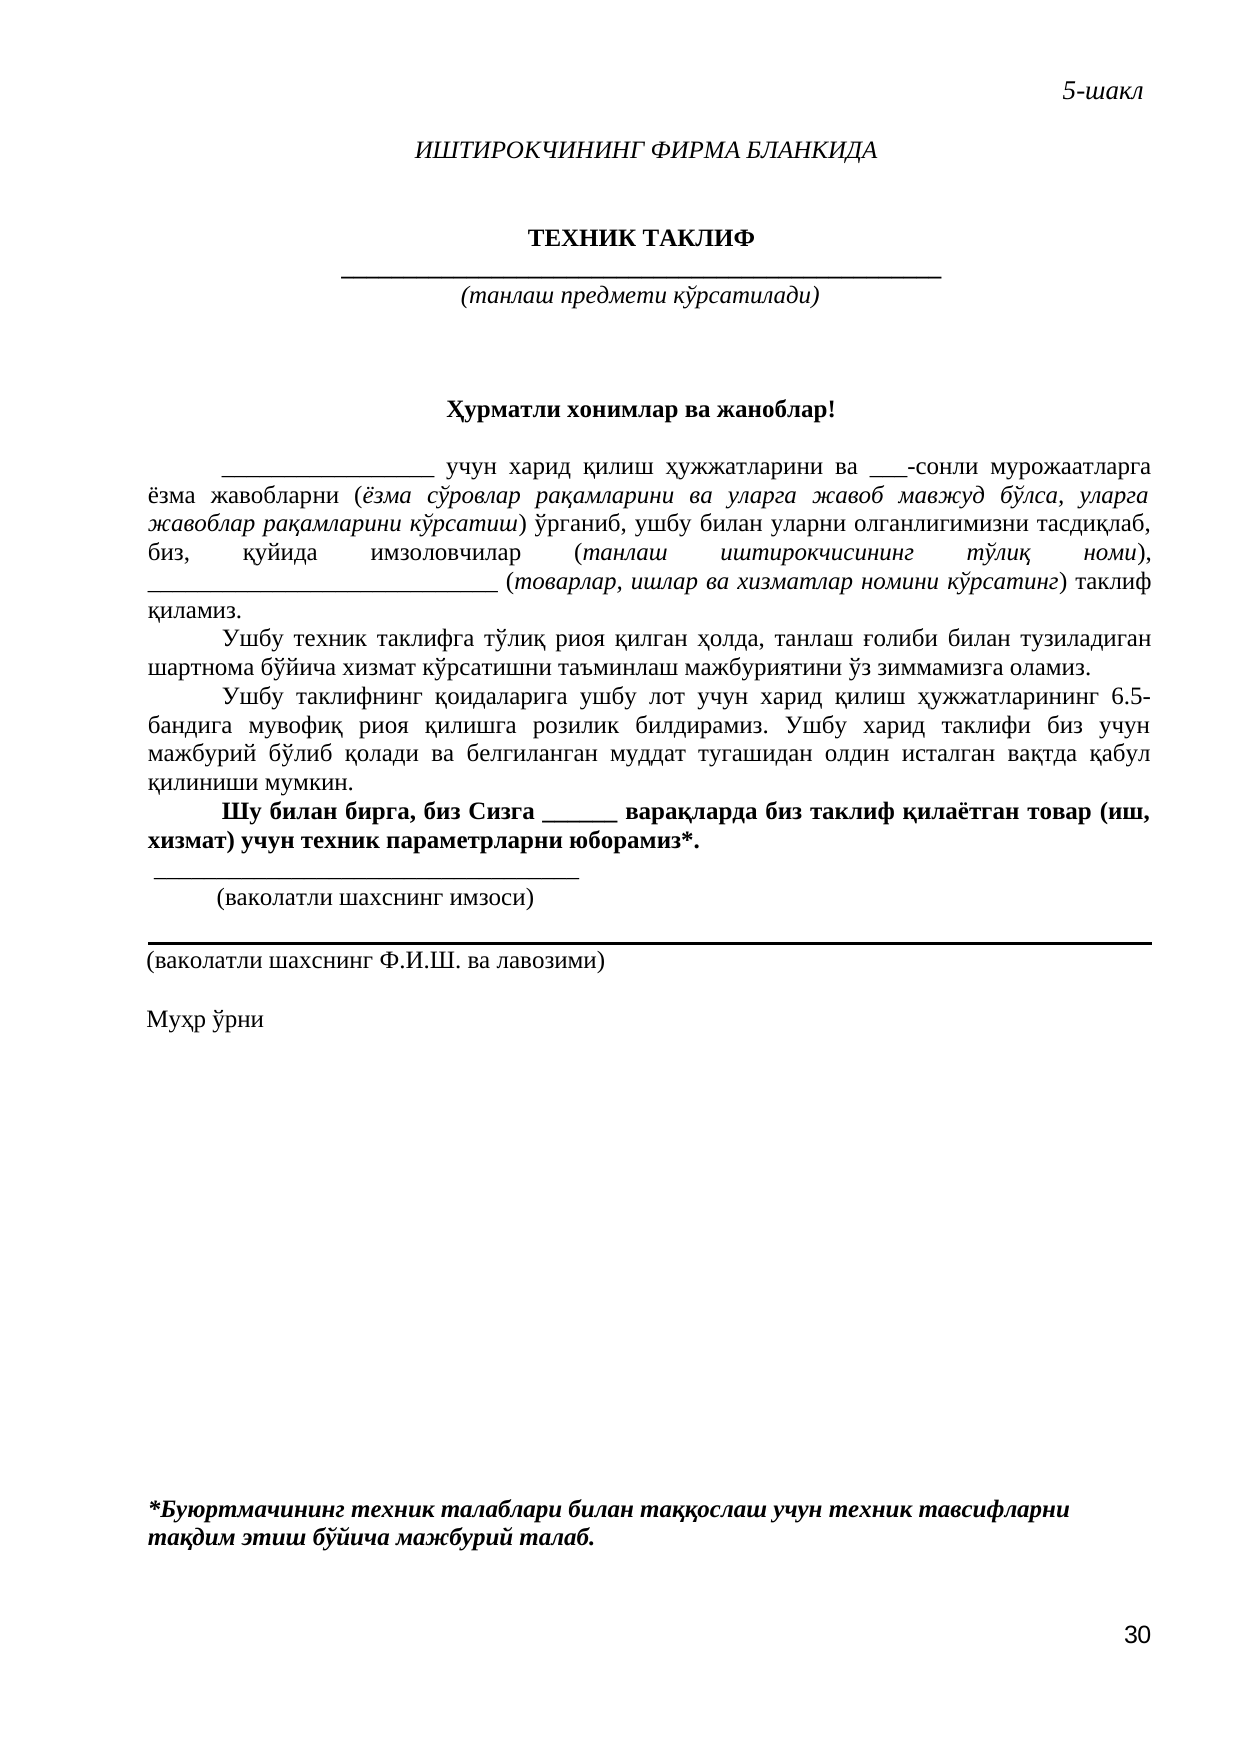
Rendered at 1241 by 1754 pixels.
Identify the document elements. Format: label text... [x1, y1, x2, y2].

text ________________________________________________ [151, 252, 1132, 281]
text (ваколатли шахснинг имзоси) [148, 882, 1152, 911]
text ИШТИРОКЧИНИНГ ФИРМА БЛАНКИДА [196, 135, 1096, 164]
text Ушбу техник таклифга тўлиқ риоя қилган ҳолда, танлаш ғолиби билан тузиладиган шартнома бўйича хизмат кўрсатишни таъминлаш мажбуриятини ўз зиммамизга оламиз. [148, 623, 1152, 681]
text (танлаш предмети кўрсатилади) [151, 281, 1132, 309]
text Шу билан бирга, биз Сизга ______ варақларда биз таклиф қилаётган товар (иш, хизмат) учун техник параметрларни юборамиз*. [148, 796, 1152, 853]
text _________________ учун харид қилиш ҳужжатларини ва ___-сонли мурожаатларга ёзма жавобларни (ёзма сўровлар рақамларини ва уларга жавоб мавжуд бўлса, уларга жавоблар рақамларини кўрсатиш) ўрганиб, ушбу билан уларни олганлигимизни тасдиқлаб, биз, қуйида имзоловчилар (танлаш иштирокчисининг тўлиқ номи), ____________________________ (товарлар, ишлар ва хизматлар номини кўрсатинг) таклиф қиламиз. [148, 451, 1152, 623]
text __________________________________ [148, 853, 1152, 882]
text Ҳурматли хонимлар ва жаноблар! [151, 394, 1131, 423]
text Ушбу таклифнинг қоидаларига ушбу лот учун харид қилиш ҳужжатларининг 6.5-бандига мувофиқ риоя қилишга розилик билдирамиз. Ушбу харид таклифи биз учун мажбурий бўлиб қолади ва белгиланган муддат тугашидан олдин исталган вақтда қабул қилиниши мумкин. [148, 681, 1152, 796]
text (ваколатли шахснинг Ф.И.Ш. ва лавозими) [146, 945, 1135, 974]
text Муҳр ўрни [146, 1004, 1135, 1033]
subtitle ТЕХНИК ТАКЛИФ [151, 223, 1132, 252]
text *Буюртмачининг техник талаблари билан таққослаш учун техник тавсифларни тақдим этиш бўйича мажбурий талаб. [148, 1494, 1152, 1551]
subtitle 5-шакл [148, 74, 1146, 105]
